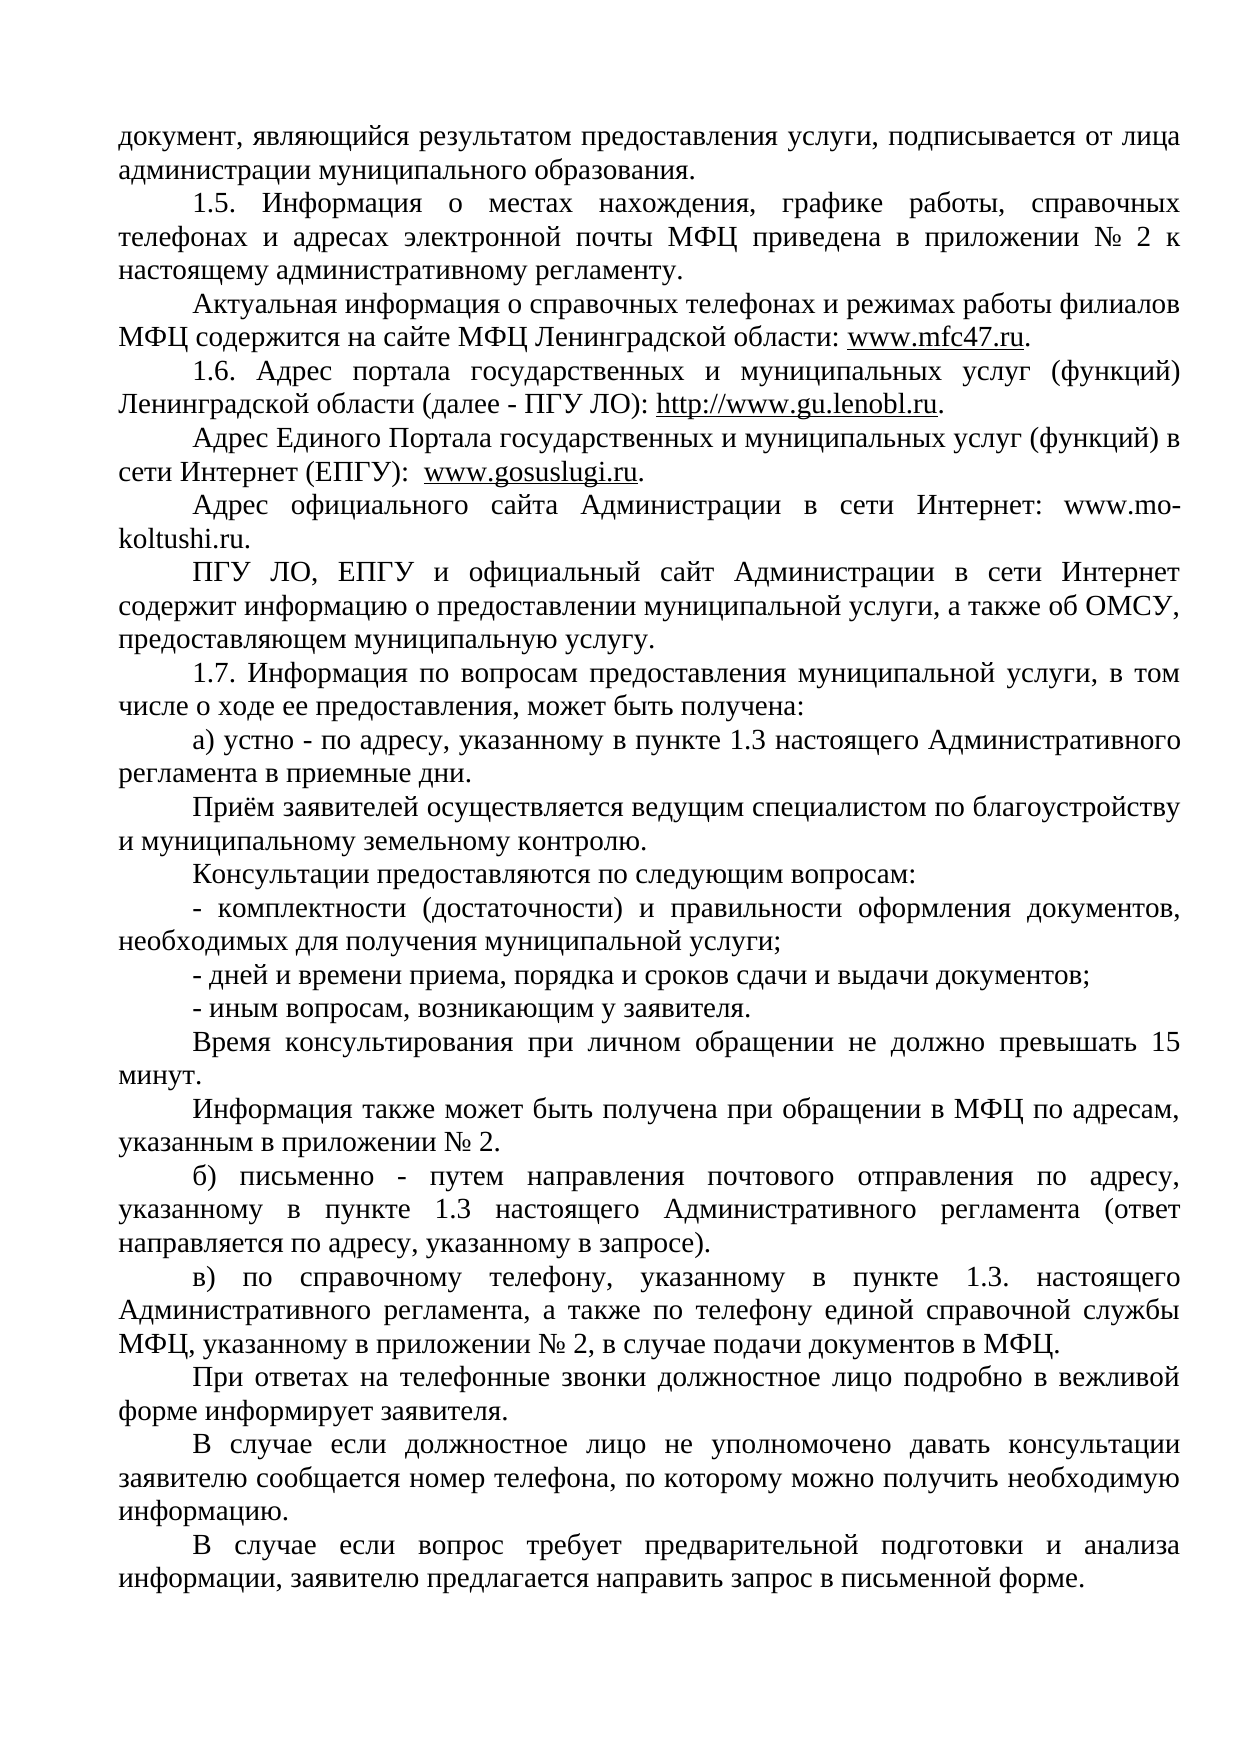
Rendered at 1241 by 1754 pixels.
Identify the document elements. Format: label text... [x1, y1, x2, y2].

text Актуальная информация о справочных телефонах и режимах работы филиалов МФЦ содержится на сайте МФЦ Ленинградской области: www.mfc47.ru. [118, 286, 1181, 353]
text 1.6. Адрес портала государственных и муниципальных услуг (функций) Ленинградской области (далее - ПГУ ЛО): http://www.gu.lenobl.ru. [118, 353, 1181, 420]
text - иным вопросам, возникающим у заявителя. [118, 990, 1181, 1024]
text Адрес Единого Портала государственных и муниципальных услуг (функций) в сети Интернет (ЕПГУ): www.gosuslugi.ru. [118, 420, 1181, 487]
text Адрес официального сайта Администрации в сети Интернет: www.mo-koltushi.ru. [118, 487, 1181, 554]
text в) по справочному телефону, указанному в пункте 1.3. настоящего Административного регламента, а также по телефону единой справочной службы МФЦ, указанному в приложении № 2, в случае подачи документов в МФЦ. [118, 1259, 1181, 1359]
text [118, 118, 1181, 185]
text Информация также может быть получена при обращении в МФЦ по адресам, указанным в приложении № 2. [118, 1091, 1181, 1158]
text 1.7. Информация по вопросам предоставления муниципальной услуги, в том числе о ходе ее предоставления, может быть получена: [118, 655, 1181, 722]
text ПГУ ЛО, ЕПГУ и официальный сайт Администрации в сети Интернет содержит информацию о предоставлении муниципальной услуги, а также об ОМСУ, предоставляющем муниципальную услугу. [118, 554, 1181, 655]
text 1.5. Информация о местах нахождения, графике работы, справочных телефонах и адресах электронной почты МФЦ приведена в приложении № 2 к настоящему административному регламенту. [118, 185, 1181, 286]
text В случае если должностное лицо не уполномочено давать консультации заявителю сообщается номер телефона, по которому можно получить необходимую информацию. [118, 1426, 1181, 1527]
text Приём заявителей осуществляется ведущим специалистом по благоустройству и муниципальному земельному контролю. [118, 789, 1181, 856]
text При ответах на телефонные звонки должностное лицо подробно в вежливой форме информирует заявителя. [118, 1359, 1181, 1426]
text а) устно - по адресу, указанному в пункте 1.3 настоящего Административного регламента в приемные дни. [118, 722, 1181, 789]
text - дней и времени приема, порядка и сроков сдачи и выдачи документов; [118, 957, 1181, 990]
text - комплектности (достаточности) и правильности оформления документов, необходимых для получения муниципальной услуги; [118, 890, 1181, 957]
text Консультации предоставляются по следующим вопросам: [118, 856, 1181, 890]
text В случае если вопрос требует предварительной подготовки и анализа информации, заявителю предлагается направить запрос в письменной форме. [118, 1527, 1181, 1594]
text б) письменно - путем направления почтового отправления по адресу, указанному в пункте 1.3 настоящего Административного регламента (ответ направляется по адресу, указанному в запросе). [118, 1158, 1181, 1259]
text Время консультирования при личном обращении не должно превышать 15 минут. [118, 1024, 1181, 1091]
